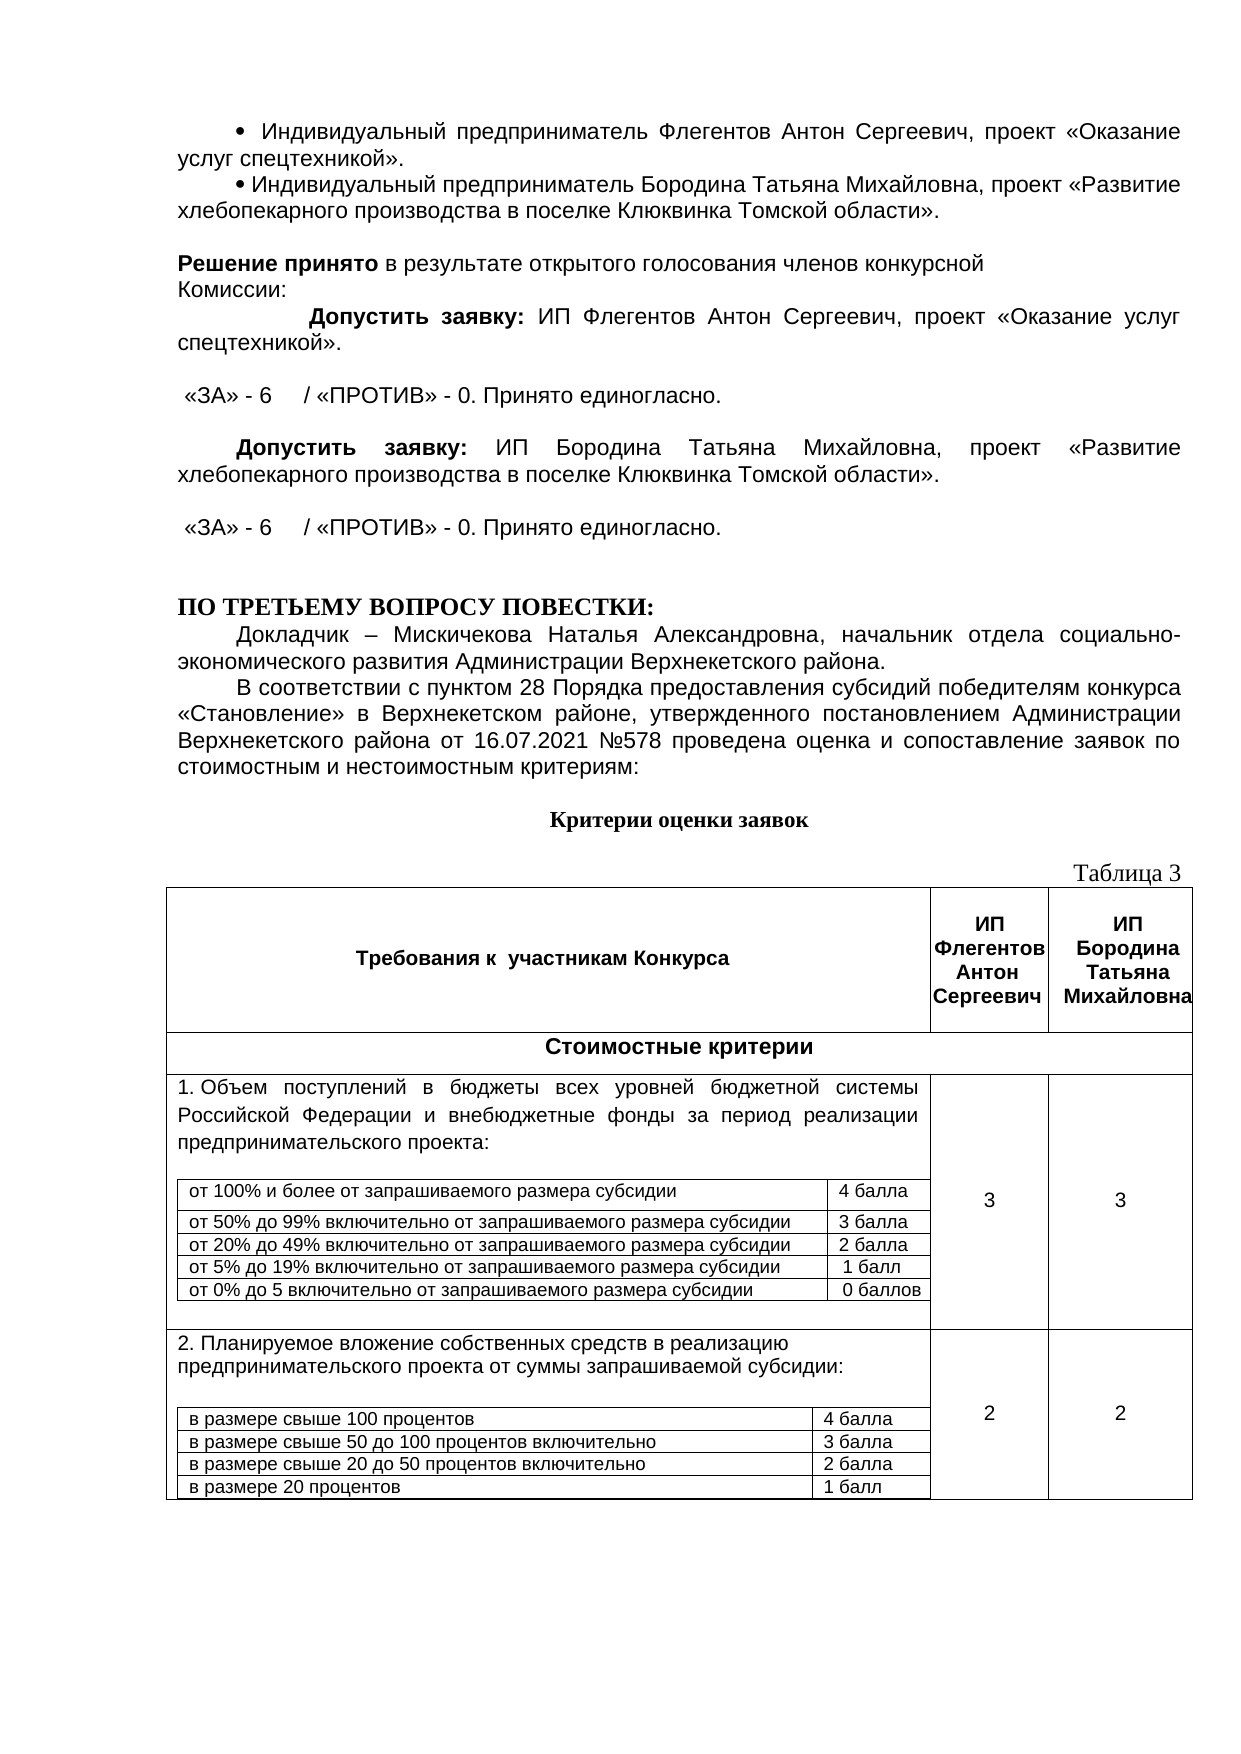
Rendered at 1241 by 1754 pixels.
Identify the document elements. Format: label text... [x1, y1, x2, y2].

table_cell Объем поступлений в бюджеты всех уровней бюджетной системы Российской Федерации и внебюджетные фонды за период реализации предпринимательского проекта: [167, 1075, 930, 1329]
table_header Требования к участникам Конкурса [167, 888, 930, 1032]
text Таблица 3 [177, 858, 1181, 887]
table_header ИП Бородина Татьяна Михайловна [1049, 888, 1192, 1032]
table_cell 2 [1049, 1330, 1192, 1498]
text «ЗА» - 6 / «ПРОТИВ» - 0. Принято единогласно. [184, 382, 1181, 408]
text В соответствии с пунктом 28 Порядка предоставления субсидий победителям конкурса «Становление» в Верхнекетском районе, утвержденного постановлением Администрации Верхнекетского района от 16.07.2021 №578 проведена оценка и сопоставление заявок по стоимостным и нестоимостным критериям: [177, 674, 1181, 779]
table_cell 2 [931, 1330, 1048, 1498]
text Решение принято в результате открытого голосования членов конкурсной [177, 250, 1181, 276]
text «ЗА» - 6 / «ПРОТИВ» - 0. Принято единогласно. [184, 513, 1181, 540]
text Докладчик – Мискичекова Наталья Александровна, начальник отдела социально-экономического развития Администрации Верхнекетского района. [177, 621, 1181, 674]
table_cell Стоимостные критерии [167, 1033, 1192, 1074]
text Допустить заявку: ИП Флегентов Антон Сергеевич, проект «Оказание услуг спецтехникой». [177, 303, 1181, 355]
text ПО ТРЕТЬЕМУ ВОПРОСУ ПОВЕСТКИ: [177, 592, 1181, 621]
table_header ИП Флегентов Антон Сергеевич [931, 888, 1048, 1032]
text Критерии оценки заявок [177, 806, 1181, 832]
list Индивидуальный предприниматель Бородина Татьяна Михайловна, проект «Развитие хлебопекарного производства в поселке Клюквинка Томской области». [177, 171, 1181, 223]
text Комиссии: [177, 276, 1181, 303]
list Индивидуальный предприниматель Флегентов Антон Сергеевич, проект «Оказание услуг спецтехникой». [177, 118, 1181, 171]
text Допустить заявку: ИП Бородина Татьяна Михайловна, проект «Развитие хлебопекарного производства в поселке Клюквинка Томской области». [177, 434, 1181, 487]
table_cell Планируемое вложение собственных средств в реализацию предпринимательского проекта от суммы запрашиваемой субсидии: [167, 1330, 930, 1498]
table_cell 3 [1049, 1075, 1192, 1329]
table_cell 3 [931, 1075, 1048, 1329]
